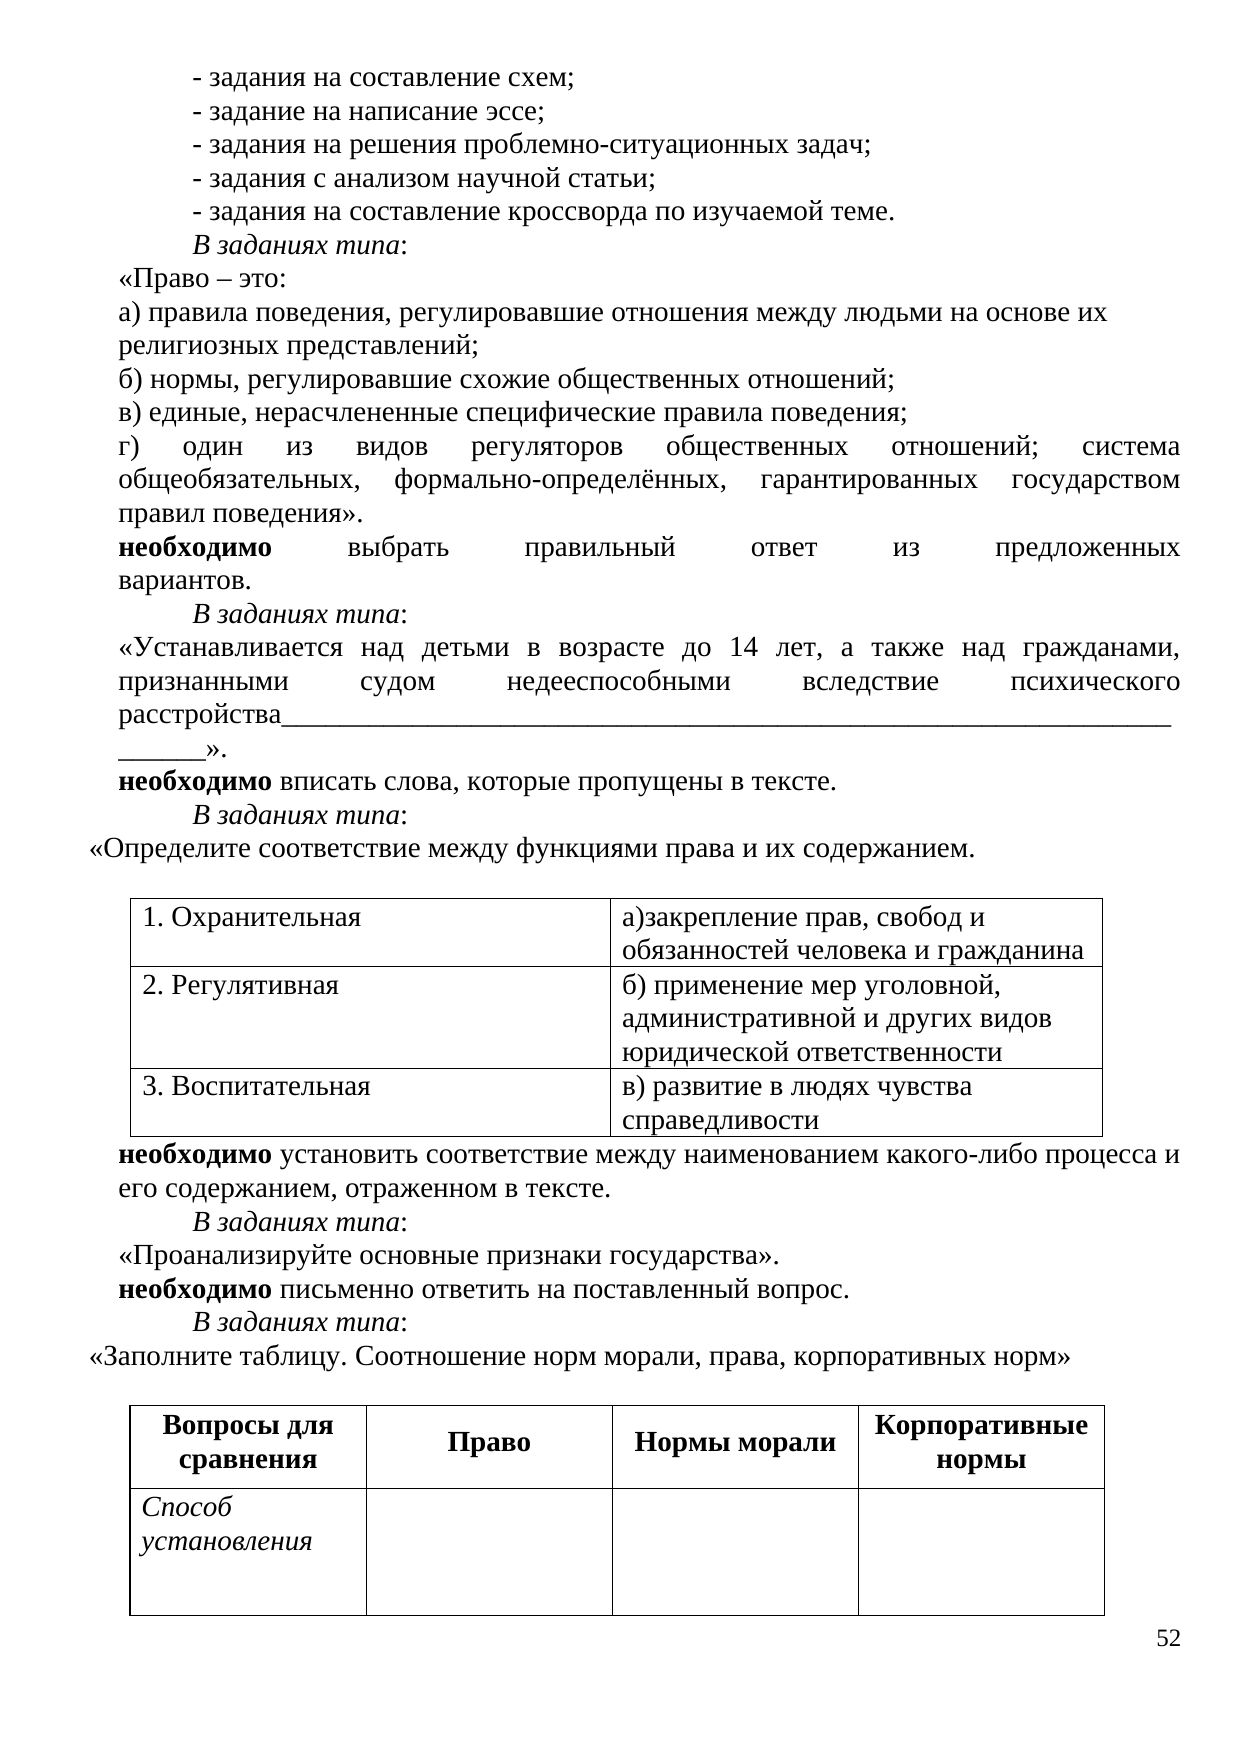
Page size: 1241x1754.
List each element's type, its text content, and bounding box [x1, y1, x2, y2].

table_header 1. Охранительная [131, 899, 610, 966]
text В заданиях типа: [118, 1304, 1181, 1338]
table_cell 2. Регулятивная [131, 967, 610, 1067]
text г) один из видов регуляторов общественных отношений; система общеобязательных, формально-определённых, гарантированных государством правил поведения». [118, 428, 1181, 529]
text В заданиях типа: [118, 797, 1181, 831]
text - задания на составление кроссворда по изучаемой теме. [118, 193, 1181, 227]
text религиозных представлений; [118, 327, 1181, 361]
text «Определите соответствие между функциями права и их содержанием. [88, 831, 1181, 864]
text необходимо установить соответствие между наименованием какого-либо процесса и его содержанием, отраженном в тексте. [118, 1137, 1181, 1204]
text необходимо письменно ответить на поставленный вопрос. [118, 1271, 1181, 1304]
table_cell [859, 1489, 1104, 1615]
text «Устанавливается над детьми в возрасте до 14 лет, а также над гражданами, признанными судом недееспособными вследствие психического расстройства___________________________________________________________________». [118, 629, 1181, 763]
text «Проанализируйте основные признаки государства». [118, 1237, 1181, 1271]
text - задания с анализом научной статьи; [118, 160, 1181, 193]
table_cell Способ установления [131, 1489, 366, 1615]
text «Заполните таблицу. Соотношение норм морали, права, корпоративных норм» [88, 1338, 1181, 1371]
text В заданиях типа: [118, 1204, 1181, 1237]
text - задания на составление схем; [118, 59, 1181, 93]
table_header Вопросы для сравнения [131, 1406, 366, 1488]
table_cell [367, 1489, 612, 1615]
table_cell 3. Воспитательная [131, 1069, 610, 1136]
table_header а)закрепление прав, свобод и обязанностей человека и гражданина [611, 899, 1102, 966]
text В заданиях типа: [118, 227, 1181, 260]
table_header Право [367, 1406, 612, 1488]
text в) единые, нерасчлененные специфические правила поведения; [118, 394, 1181, 428]
table_cell [613, 1489, 858, 1615]
text - задания на решения проблемно-ситуационных задач; [118, 126, 1181, 160]
table_cell в) развитие в людях чувства справедливости [611, 1069, 1102, 1136]
text необходимо выбрать правильный ответ из предложенных вариантов. [118, 529, 1181, 596]
text В заданиях типа: [118, 596, 1181, 629]
text «Право – это: [118, 260, 1181, 294]
text - задание на написание эссе; [118, 93, 1181, 126]
text а) правила поведения, регулировавшие отношения между людьми на основе их [118, 294, 1181, 327]
table_header Корпоративные нормы [859, 1406, 1104, 1488]
text необходимо вписать слова, которые пропущены в тексте. [118, 763, 1181, 797]
table_cell б) применение мер уголовной, административной и других видов юридической ответственности [611, 967, 1102, 1067]
text б) нормы, регулировавшие схожие общественных отношений; [118, 361, 1181, 394]
table_header Нормы морали [613, 1406, 858, 1488]
